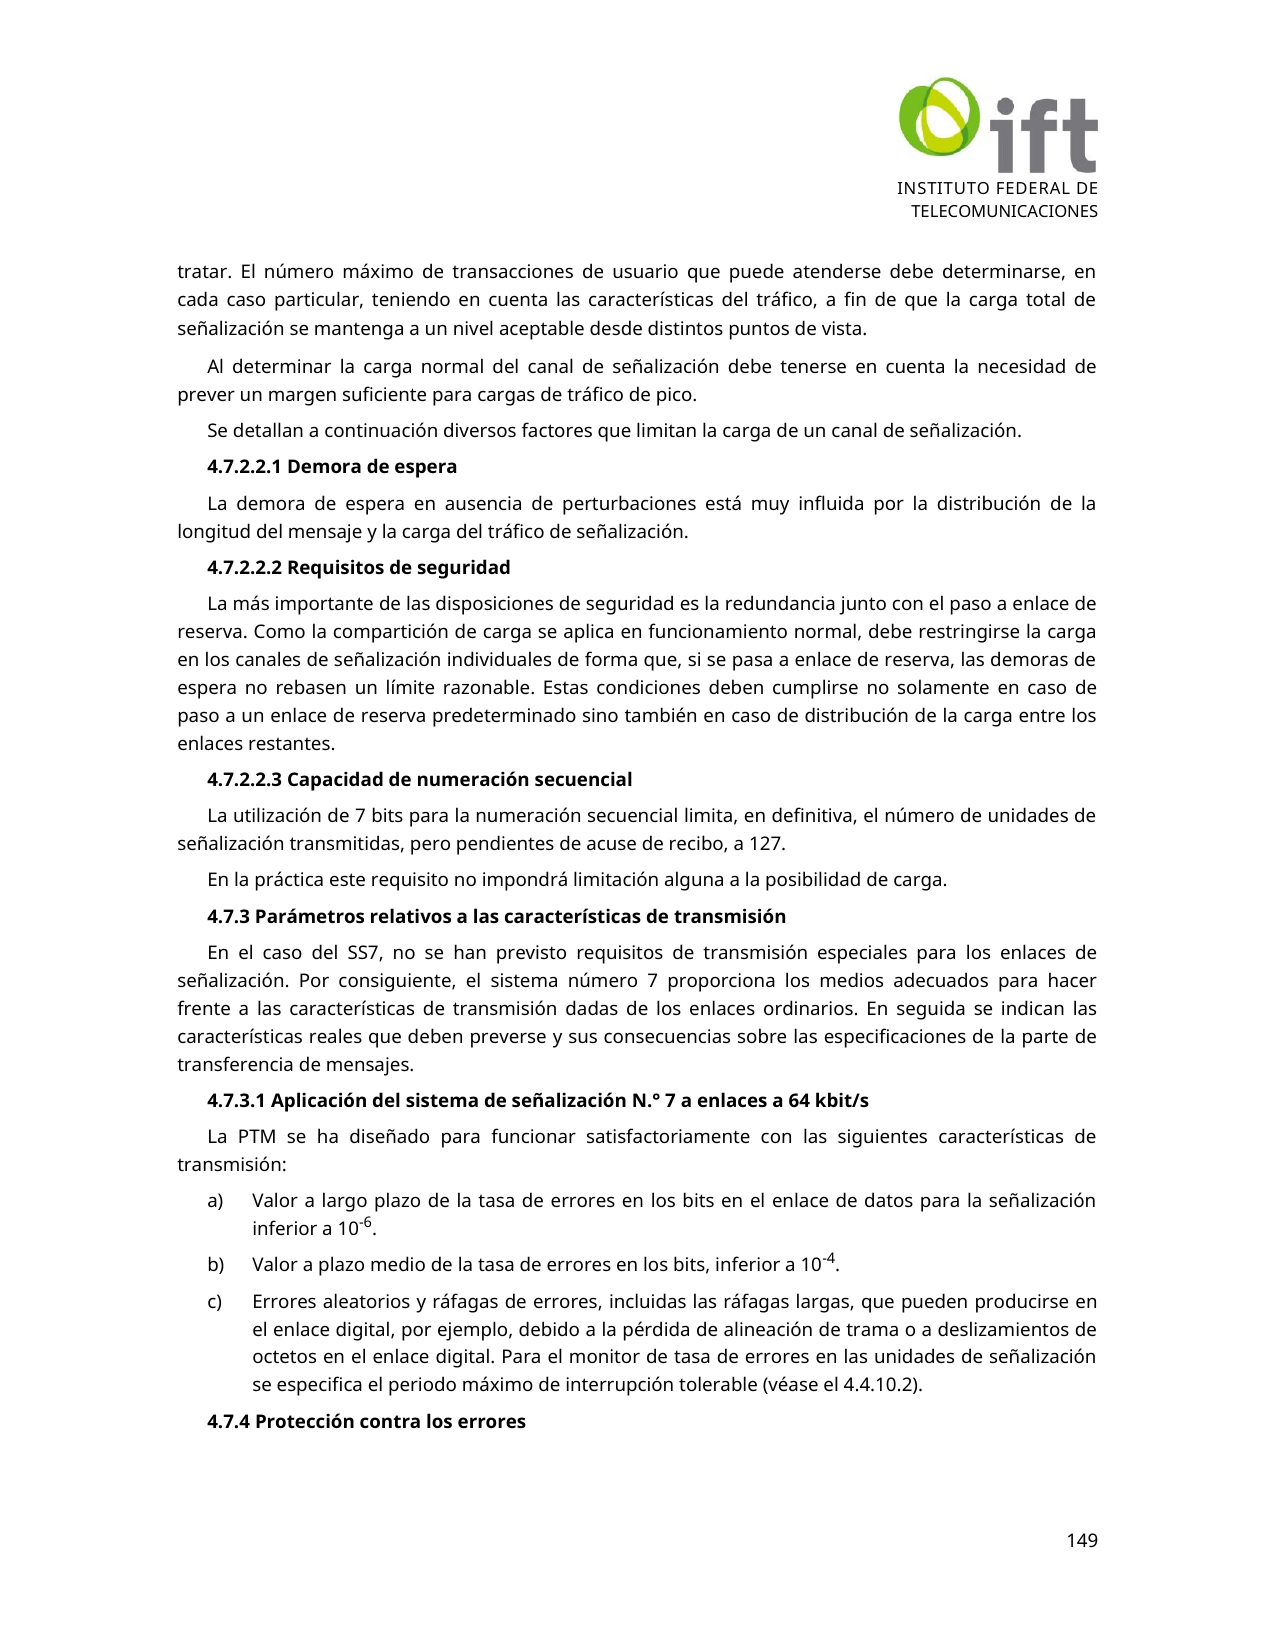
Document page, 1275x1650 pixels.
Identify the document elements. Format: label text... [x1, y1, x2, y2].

text En la práctica este requisito no impondrá limitación alguna a la posibilidad de carga. [177, 864, 1098, 892]
text 4.7.2.2.3 Capacidad de numeración secuencial [177, 764, 1098, 792]
text La utilización de 7 bits para la numeración secuencial limita, en definitiva, el número de unidades de señalización transmitidas, pero pendientes de acuse de recibo, a 127. [177, 800, 1098, 856]
text 4.7.4 Protección contra los errores [177, 1406, 1098, 1434]
text 4.7.2.2.1 Demora de espera [177, 452, 1098, 479]
text Al determinar la carga normal del canal de señalización debe tenerse en cuenta la necesidad de prever un margen suficiente para cargas de tráfico de pico. [177, 351, 1098, 407]
text 4.7.3.1 Aplicación del sistema de señalización N.° 7 a enlaces a 64 kbit/s [177, 1085, 1098, 1113]
text a) Valor a largo plazo de la tasa de errores en los bits en el enlace de datos para la señalización inferior a 10-6. [207, 1185, 1098, 1241]
text La PTM se ha diseñado para funcionar satisfactoriamente con las siguientes características de transmisión: [177, 1121, 1098, 1177]
picture [897, 73, 1099, 177]
text b) Valor a plazo medio de la tasa de errores en los bits, inferior a 10-4. [207, 1249, 1098, 1277]
text En el caso del SS7, no se han previsto requisitos de transmisión especiales para los enlaces de señalización. Por consiguiente, el sistema número 7 proporciona los medios adecuados para hacer frente a las características de transmisión dadas de los enlaces ordinarios. En seguida se indican las características reales que deben preverse y sus consecuencias sobre las especificaciones de la parte de transferencia de mensajes. [177, 937, 1098, 1077]
text Se detallan a continuación diversos factores que limitan la carga de un canal de señalización. [177, 415, 1098, 443]
text La más importante de las disposiciones de seguridad es la redundancia junto con el paso a enlace de reserva. Como la compartición de carga se aplica en funcionamiento normal, debe restringirse la carga en los canales de señalización individuales de forma que, si se pasa a enlace de reserva, las demoras de espera no rebasen un límite razonable. Estas condiciones deben cumplirse no solamente en caso de paso a un enlace de reserva predeterminado sino también en caso de distribución de la carga entre los enlaces restantes. [177, 588, 1098, 756]
text 4.7.3 Parámetros relativos a las características de transmisión [177, 901, 1098, 929]
text 4.7.2.2.2 Requisitos de seguridad [177, 552, 1098, 580]
text La demora de espera en ausencia de perturbaciones está muy influida por la distribución de la longitud del mensaje y la carga del tráfico de señalización. [177, 488, 1098, 544]
text c) Errores aleatorios y ráfagas de errores, incluidas las ráfagas largas, que pueden producirse en el enlace digital, por ejemplo, debido a la pérdida de alineación de trama o a deslizamientos de octetos en el enlace digital. Para el monitor de tasa de errores en las unidades de señalización se especifica el periodo máximo de interrupción tolerable (véase el 4.4.10.2). [207, 1286, 1098, 1397]
